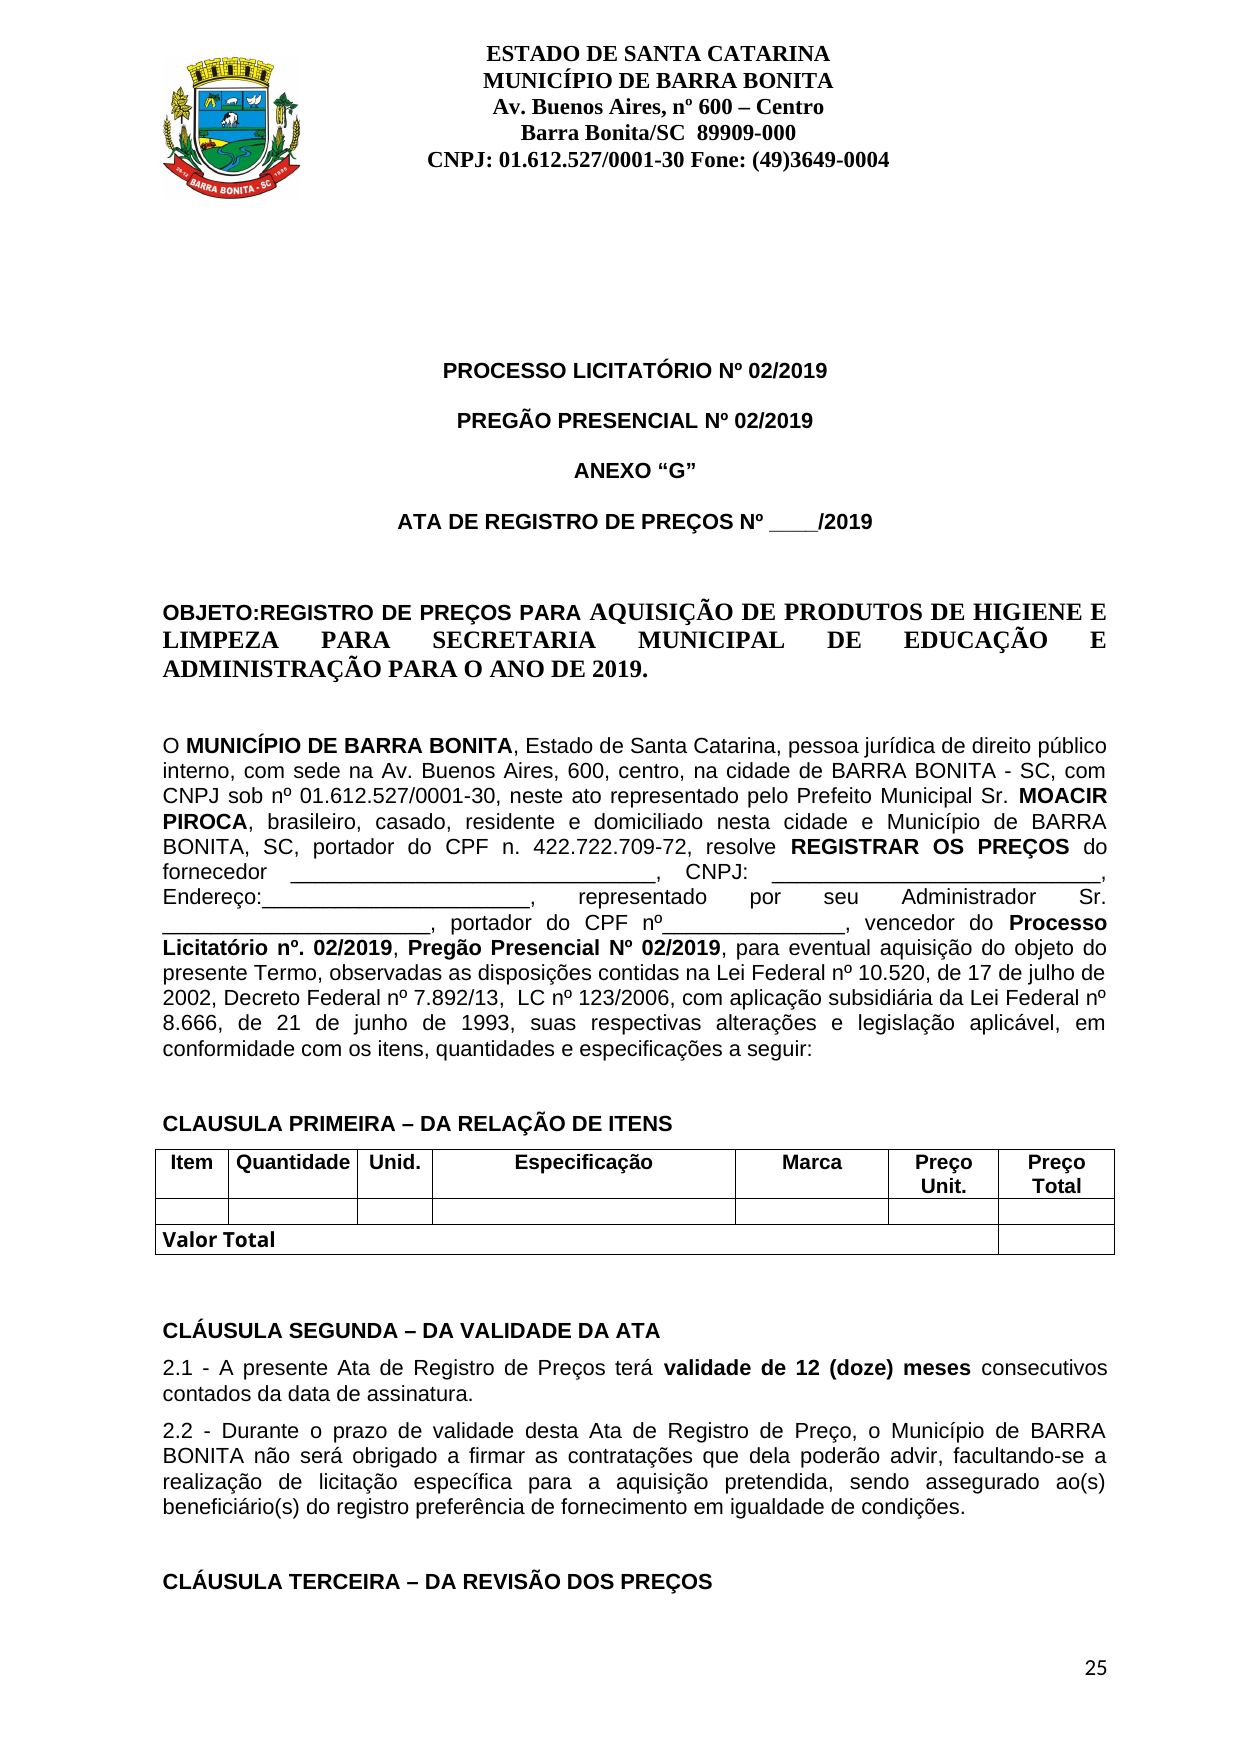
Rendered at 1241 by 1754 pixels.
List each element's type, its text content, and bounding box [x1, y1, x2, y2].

text O MUNICÍPIO DE BARRA BONITA, Estado de Santa Catarina, pessoa jurídica de direito público interno, com sede na Av. Buenos Aires, 600, centro, na cidade de BARRA BONITA - SC, com CNPJ sob nº 01.612.527/0001-30, neste ato representado pelo Prefeito Municipal Sr. MOACIR PIROCA, brasileiro, casado, residente e domiciliado nesta cidade e Município de BARRA BONITA, SC, portador do CPF n. 422.722.709-72, resolve REGISTRAR OS PREÇOS do fornecedor ______________________________, CNPJ: ___________________________, Endereço:______________________, representado por seu Administrador Sr. ______________________, portador do CPF nº_______________, vencedor do Processo Licitatório nº. 02/2019, Pregão Presencial Nº 02/2019, para eventual aquisição do objeto do presente Termo, observadas as disposições contidas na Lei Federal nº 10.520, de 17 de julho de 2002, Decreto Federal nº 7.892/13, LC nº 123/2006, com aplicação subsidiária da Lei Federal nº 8.666, de 21 de junho de 1993, suas respectivas alterações e legislação aplicável, em conformidade com os itens, quantidades e especificações a seguir: [162, 733, 1107, 1061]
table_cell [156, 1199, 228, 1224]
table_cell [433, 1199, 735, 1224]
table_cell Valor Total [156, 1225, 998, 1253]
text CLAUSULA PRIMEIRA – DA RELAÇÃO DE ITENS [162, 1111, 1107, 1136]
text CLÁUSULA SEGUNDA – DA VALIDADE DA ATA [162, 1317, 1107, 1343]
text CLÁUSULA TERCEIRA – DA REVISÃO DOS PREÇOS [162, 1569, 1107, 1594]
table_header Unid. [358, 1150, 432, 1198]
table_cell [889, 1199, 998, 1224]
table_header Quantidade [229, 1150, 357, 1198]
table_cell [736, 1199, 888, 1224]
text PREGÃO PRESENCIAL Nº 02/2019 [162, 408, 1107, 433]
text 2.1 - A presente Ata de Registro de Preços terá validade de 12 (doze) meses consecutivos contados da data de assinatura. [162, 1355, 1107, 1406]
table_cell [999, 1199, 1114, 1224]
table_header Especificação [433, 1150, 735, 1198]
text 2.2 - Durante o prazo de validade desta Ata de Registro de Preço, o Município de BARRA BONITA não será obrigado a firmar as contratações que dela poderão advir, facultando-se a realização de licitação específica para a aquisição pretendida, sendo assegurado ao(s) beneficiário(s) do registro preferência de fornecimento em igualdade de condições. [162, 1418, 1107, 1519]
table_header Item [156, 1150, 228, 1198]
picture [162, 57, 300, 199]
table_header Marca [736, 1150, 888, 1198]
text ANEXO “G” [162, 458, 1107, 483]
table_header Preço Unit. [889, 1150, 998, 1198]
table_cell [358, 1199, 432, 1224]
text ATA DE REGISTRO DE PREÇOS Nº ____/2019 [162, 508, 1107, 534]
text OBJETO:REGISTRO DE PREÇOS PARA Aquisição de produtos de higiene e limpeza para Secretaria Municipal de Educação E ADMINISTRAÇÃO para o ano de 2019. [162, 597, 1107, 683]
table_cell [229, 1199, 357, 1224]
table_cell [999, 1225, 1114, 1253]
table_header Preço Total [999, 1150, 1114, 1198]
text PROCESSO LICITATÓRIO Nº 02/2019 [162, 358, 1107, 383]
